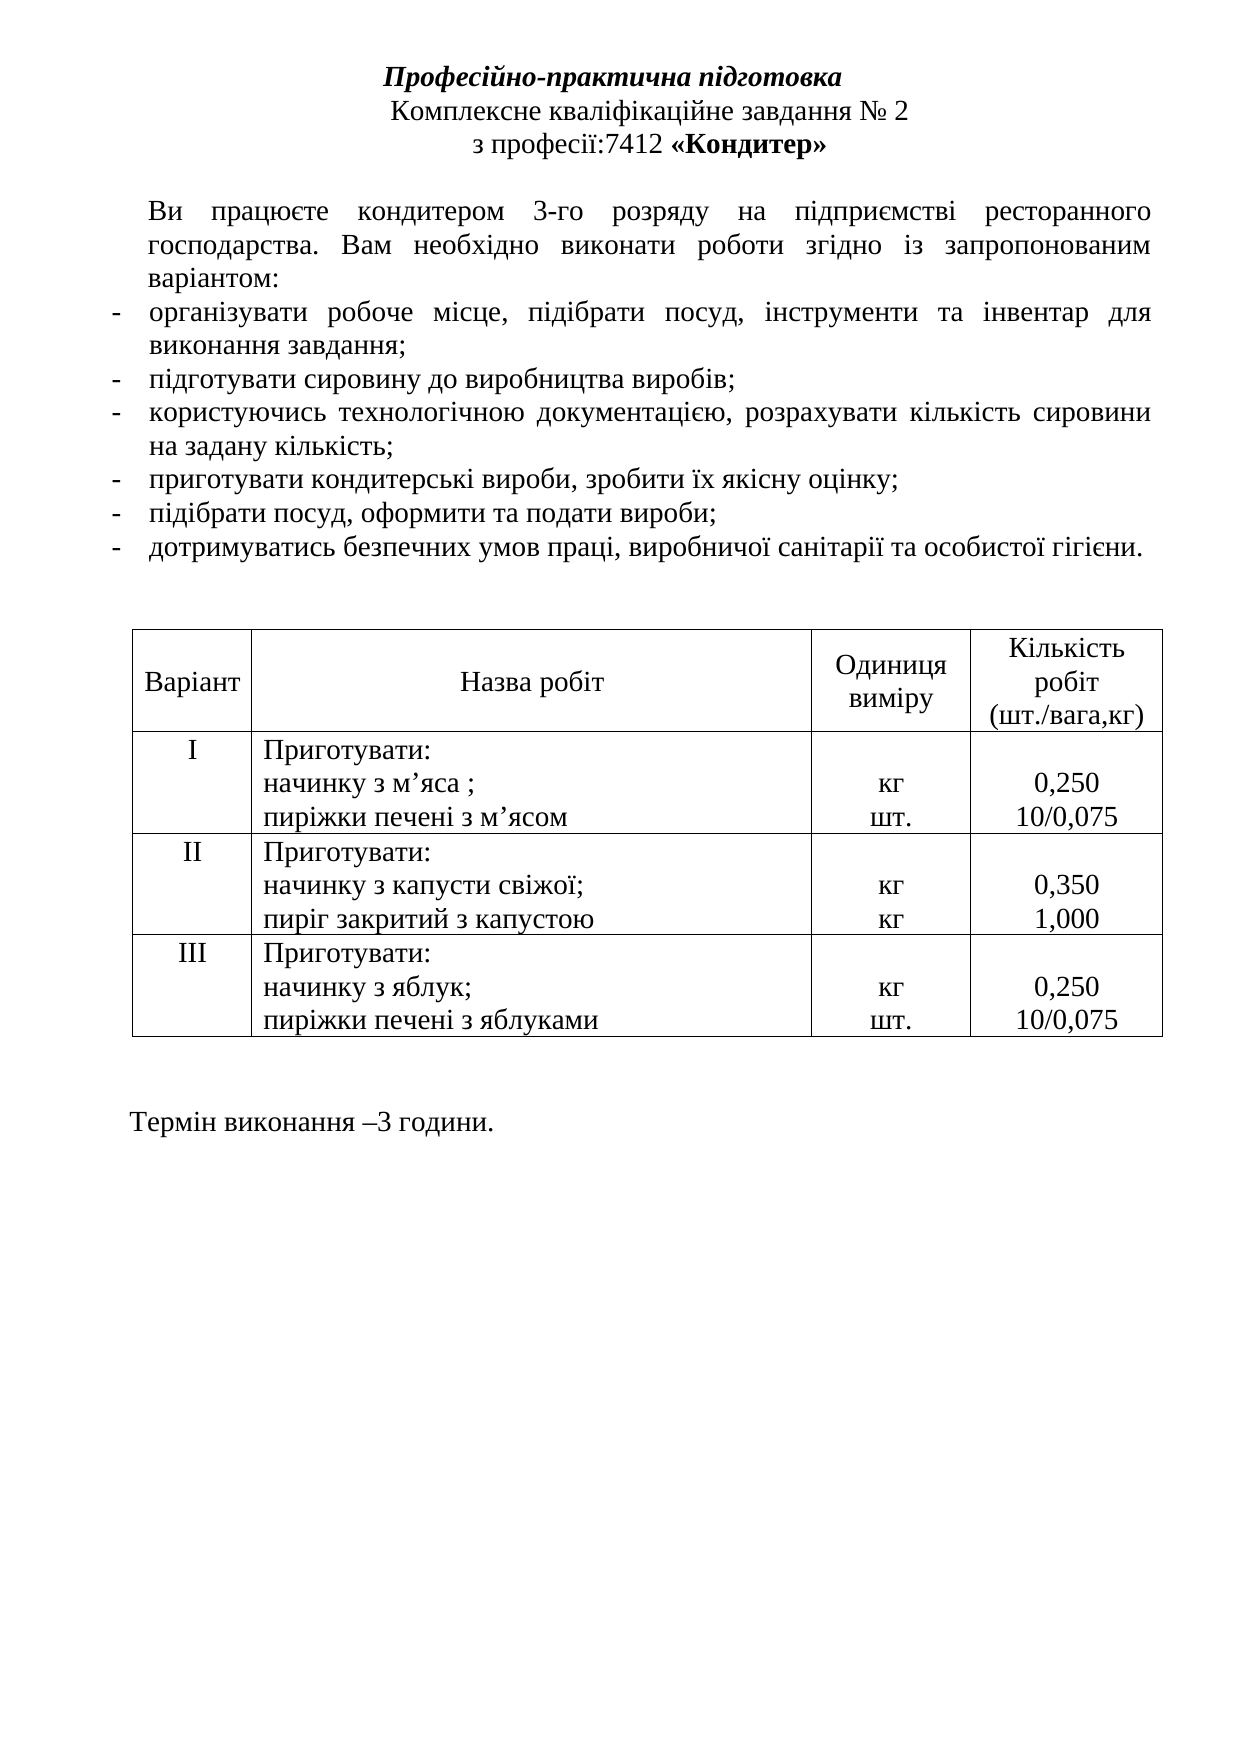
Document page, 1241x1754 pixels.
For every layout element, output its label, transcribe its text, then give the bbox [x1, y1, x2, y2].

text Термін виконання –3 години. [74, 1104, 1152, 1138]
table_header Кількість робіт (шт./вага,кг) [971, 630, 1162, 731]
table_cell кг шт. [812, 732, 970, 833]
table_cell ІІ [133, 834, 251, 934]
list дотримуватись безпечних умов праці, виробничої санітарії та особистої гігієни. [111, 529, 1152, 562]
table_cell 0,250 10/0,075 [971, 935, 1162, 1036]
text з професії:7412 «Кондитер» [74, 126, 1152, 160]
table_cell ІІІ [133, 935, 251, 1036]
table_cell Приготувати: начинку з капусти свіжої; пиріг закритий з капустою [252, 834, 811, 934]
list організувати робоче місце, підібрати посуд, інструменти та інвентар для виконання завдання; [111, 294, 1152, 361]
list підібрати посуд, оформити та подати вироби; [111, 495, 1152, 529]
text Професійно-практична підготовка [74, 59, 1152, 93]
table_header Назва робіт [252, 630, 811, 731]
table_cell Приготувати: начинку з яблук; пиріжки печені з яблуками [252, 935, 811, 1036]
table_cell кг шт. [812, 935, 970, 1036]
list користуючись технологічною документацією, розрахувати кількість сировини на задану кількість; [111, 394, 1152, 462]
text Комплексне кваліфікаційне завдання № 2 [74, 93, 1152, 126]
table_header Одиниця виміру [812, 630, 970, 731]
list приготувати кондитерські вироби, зробити їх якісну оцінку; [111, 462, 1152, 495]
table_cell 0,350 1,000 [971, 834, 1162, 934]
list підготувати сировину до виробництва виробів; [111, 361, 1152, 394]
table_cell 0,250 10/0,075 [971, 732, 1162, 833]
table_cell Приготувати: начинку з м’яса ; пиріжки печені з м’ясом [252, 732, 811, 833]
table_cell І [133, 732, 251, 833]
table_cell кг кг [812, 834, 970, 934]
text Ви працюєте кондитером 3-го розряду на підприємстві ресторанного господарства. Вам необхідно виконати роботи згідно із запропонованим варіантом: [148, 193, 1152, 294]
table_header Варіант [133, 630, 251, 731]
